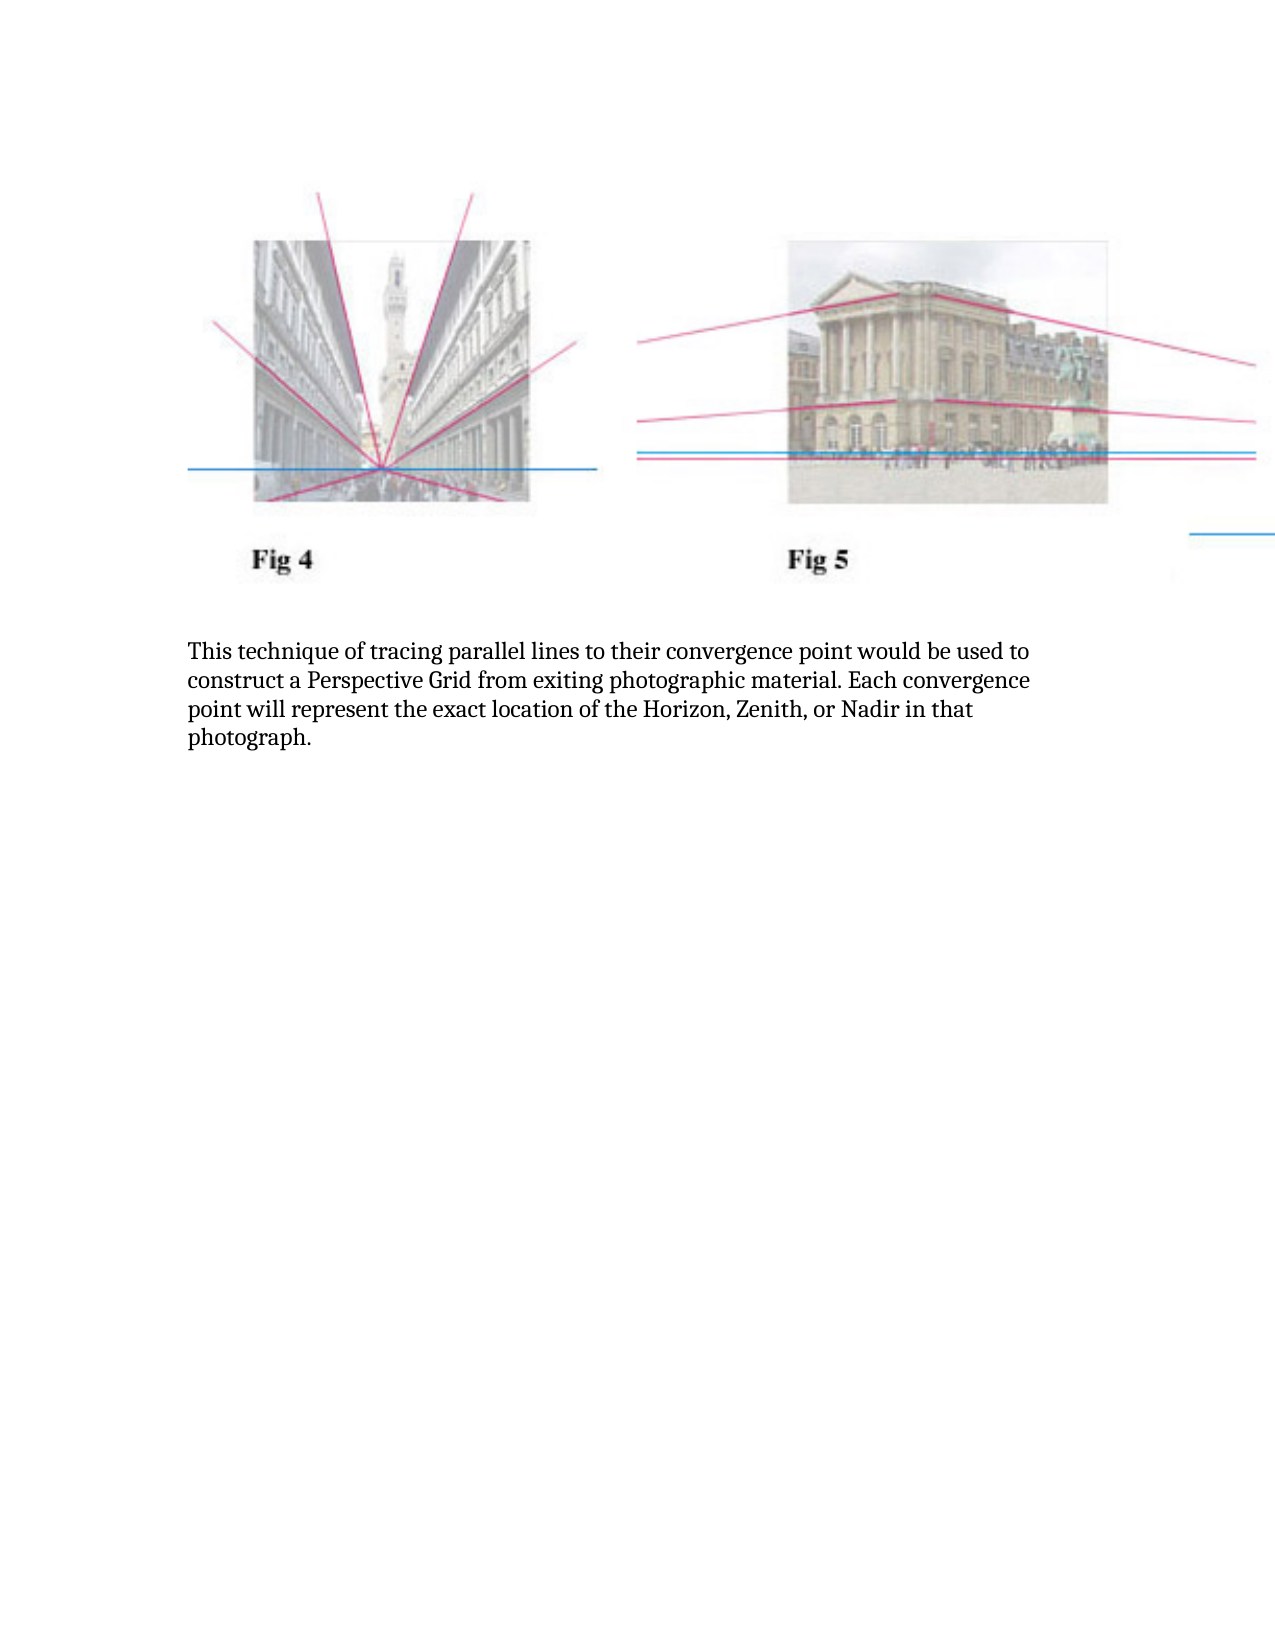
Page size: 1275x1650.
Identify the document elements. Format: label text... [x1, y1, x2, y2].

text This technique of tracing parallel lines to their convergence point would be used to construct a Perspective Grid from exiting photographic material. Each convergence point will represent the exact location of the Horizon, Zenith, or Nadir in that photograph. [187, 609, 1087, 752]
picture [187, 150, 1275, 609]
